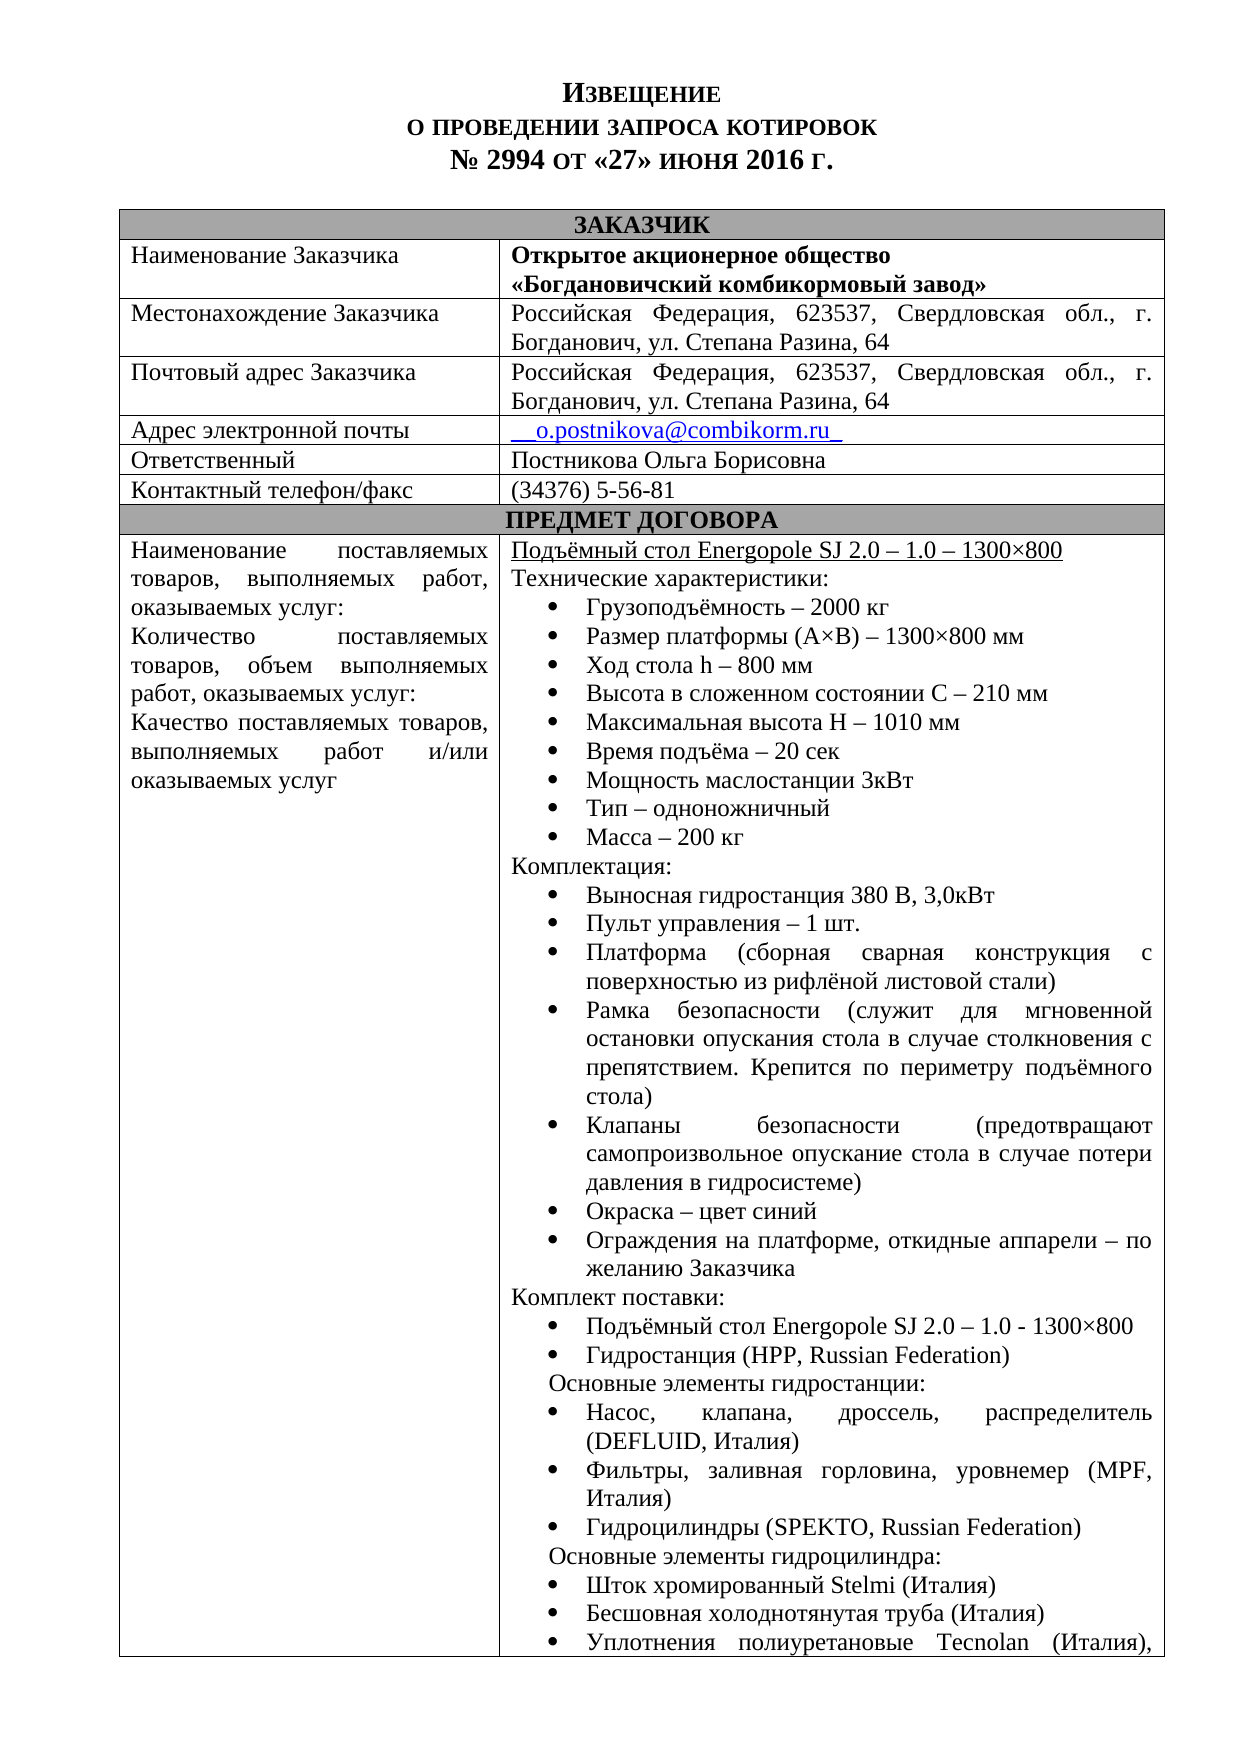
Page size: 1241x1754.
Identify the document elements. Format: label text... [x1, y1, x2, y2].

table_cell Наименование Заказчика [120, 240, 499, 297]
table_cell Российская Федерация, 623537, Свердловская обл., г. Богданович, ул. Степана Разина, 64 [500, 357, 1164, 414]
table_header ЗАКАЗЧИК [120, 210, 1164, 239]
table_cell (34376) 5-56-81 [500, 475, 1164, 504]
table_cell Контактный телефон/факс [120, 475, 499, 504]
text № 2994 от «27» июня 2016 г. [118, 142, 1165, 176]
table_cell Открытое акционерное общество «Богдановичский комбикормовый завод» [500, 240, 1164, 297]
text Извещение [118, 75, 1165, 108]
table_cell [500, 535, 1164, 1656]
table_cell __o.postnikova@combikorm.ru_ [500, 416, 1164, 444]
table_cell Постникова Ольга Борисовна [500, 445, 1164, 474]
table_cell Ответственный [120, 445, 499, 474]
text о проведении запроса котировок [118, 108, 1165, 142]
table_cell Адрес электронной почты [120, 416, 499, 444]
table_cell Местонахождение Заказчика [120, 299, 499, 356]
table_cell Почтовый адрес Заказчика [120, 357, 499, 414]
table_cell ПРЕДМЕТ ДОГОВОРА [120, 505, 1164, 534]
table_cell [120, 535, 499, 1656]
table_cell Российская Федерация, 623537, Свердловская обл., г. Богданович, ул. Степана Разина, 64 [500, 299, 1164, 356]
